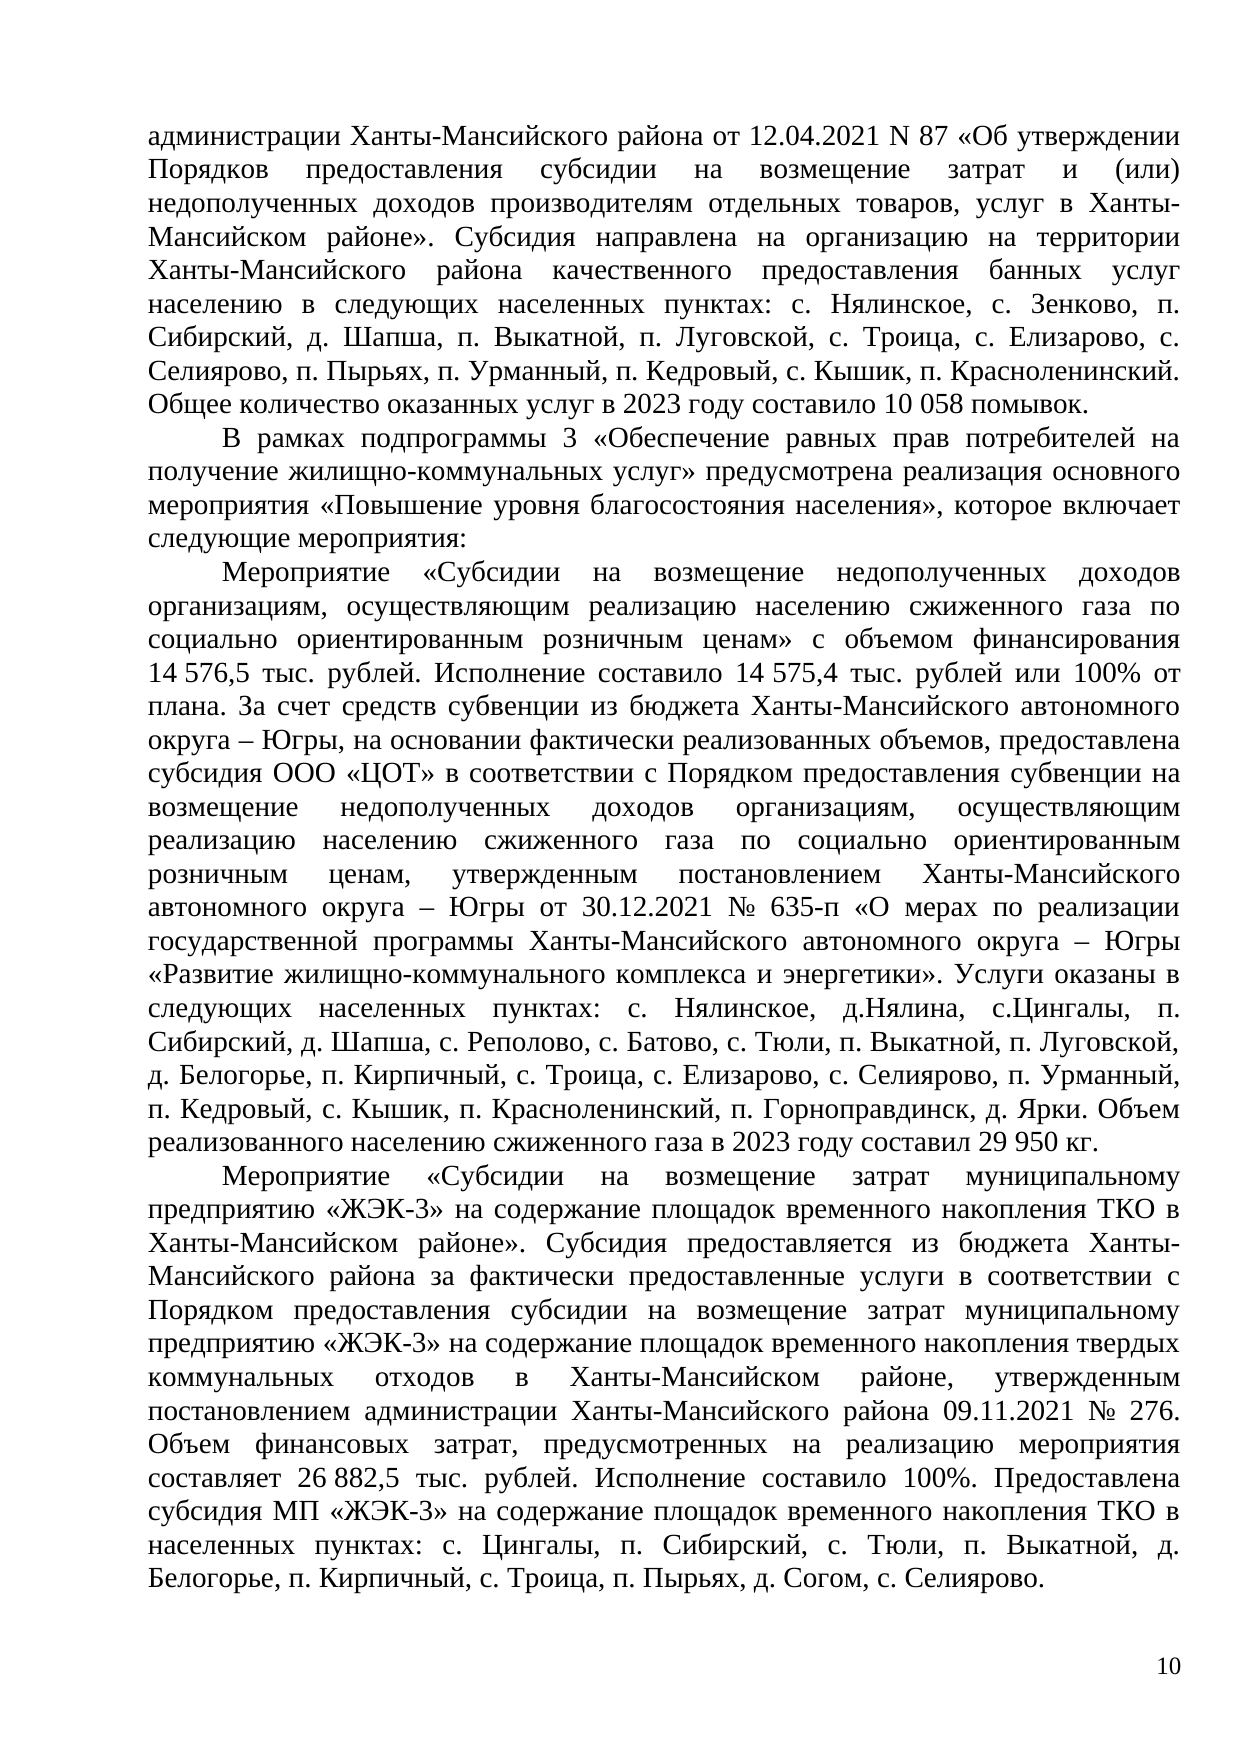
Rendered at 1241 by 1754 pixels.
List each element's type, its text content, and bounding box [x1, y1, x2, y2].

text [148, 118, 1181, 420]
text В рамках подпрограммы 3 «Обеспечение равных прав потребителей на получение жилищно-коммунальных услуг» предусмотрена реализация основного мероприятия «Повышение уровня благосостояния населения», которое включает следующие мероприятия: [148, 420, 1181, 554]
text Мероприятие «Субсидии на возмещение недополученных доходов организациям, осуществляющим реализацию населению сжиженного газа по социально ориентированным розничным ценам» с объемом финансирования 14 576,5 тыс. рублей. Исполнение составило 14 575,4 тыс. рублей или 100% от плана. За счет средств субвенции из бюджета Ханты-Мансийского автономного округа – Югры, на основании фактически реализованных объемов, предоставлена субсидия ООО «ЦОТ» в соответствии с Порядком предоставления субвенции на возмещение недополученных доходов организациям, осуществляющим реализацию населению сжиженного газа по социально ориентированным розничным ценам, утвержденным постановлением Ханты-Мансийского автономного округа – Югры от 30.12.2021 № 635-п «О мерах по реализации государственной программы Ханты-Мансийского автономного округа – Югры «Развитие жилищно-коммунального комплекса и энергетики». Услуги оказаны в следующих населенных пунктах: с. Нялинское, д.Нялина, с.Цингалы, п. Сибирский, д. Шапша, с. Реполово, с. Батово, с. Тюли, п. Выкатной, п. Луговской, д. Белогорье, п. Кирпичный, с. Троица, с. Елизарово, с. Селиярово, п. Урманный, п. Кедровый, с. Кышик, п. Красноленинский, п. Горноправдинск, д. Ярки. Объем реализованного населению сжиженного газа в 2023 году составил 29 950 кг. [148, 554, 1181, 1158]
text Мероприятие «Субсидии на возмещение затрат муниципальному предприятию «ЖЭК-3» на содержание площадок временного накопления ТКО в Ханты-Мансийском районе». Субсидия предоставляется из бюджета Ханты-Мансийского района за фактически предоставленные услуги в соответствии с Порядком предоставления субсидии на возмещение затрат муниципальному предприятию «ЖЭК-3» на содержание площадок временного накопления твердых коммунальных отходов в Ханты-Мансийском районе, утвержденным постановлением администрации Ханты-Мансийского района 09.11.2021 № 276. Объем финансовых затрат, предусмотренных на реализацию мероприятия составляет 26 882,5 тыс. рублей. Исполнение составило 100%. Предоставлена субсидия МП «ЖЭК-3» на содержание площадок временного накопления ТКО в населенных пунктах: с. Цингалы, п. Сибирский, с. Тюли, п. Выкатной, д. Белогорье, п. Кирпичный, с. Троица, п. Пырьях, д. Согом, с. Селиярово. [148, 1158, 1181, 1594]
